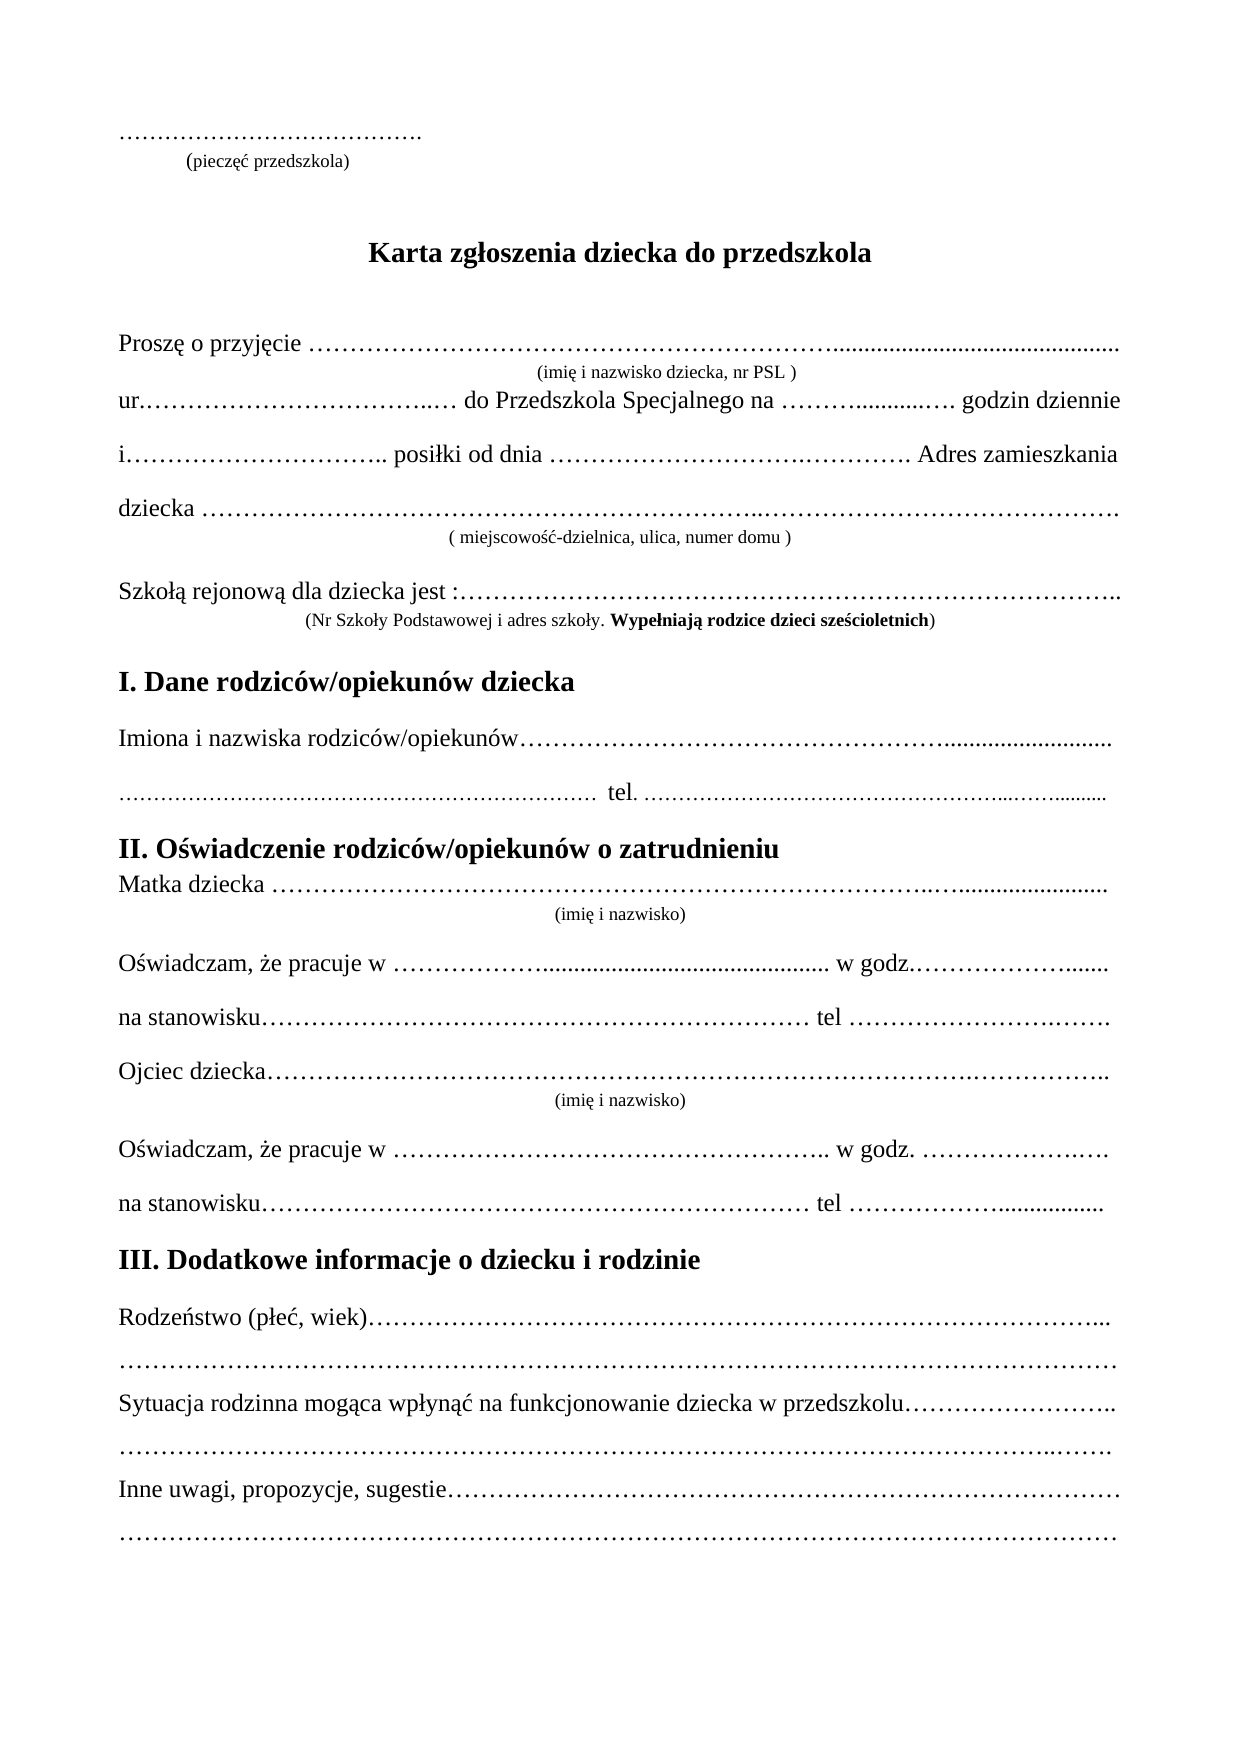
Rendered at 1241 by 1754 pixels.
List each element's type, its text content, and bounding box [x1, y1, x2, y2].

text Matka dziecka ……………………………………………………………………..…........................ [118, 869, 1122, 898]
text I. Dane rodziców/opiekunów dziecka [118, 664, 1122, 697]
text II. Oświadczenie rodziców/opiekunów o zatrudnieniu [118, 831, 1122, 864]
text (pieczęć przedszkola) [118, 148, 1122, 172]
text na stanowisku………………………………………………………… tel …………………….……. [118, 1002, 1122, 1031]
text Proszę o przyjęcie ……………………………………………………….............................................. [118, 328, 1122, 356]
text Rodzeństwo (płeć, wiek)……………………………………………………………………………... [118, 1302, 1122, 1330]
text ur.……………………………..… do Przedszkola Specjalnego na ………...........…. godzin dziennie [118, 386, 1122, 414]
text ………………………………………………………………………………………………………… [118, 1517, 1122, 1546]
text Karta zgłoszenia dziecka do przedszkola [118, 235, 1122, 269]
text …………………………………………………………………………………………………..……. [118, 1431, 1122, 1460]
text Oświadczam, że pracuje w ……………….............................................. w godz.………………....... [118, 948, 1122, 977]
text (Nr Szkoły Podstawowej i adres szkoły. Wypełniają rodzice dzieci sześcioletnich) [118, 609, 1122, 630]
text III. Dodatkowe informacje o dziecku i rodzinie [118, 1242, 1122, 1276]
text …………………………………………………………… tel. ……………………………………………...…….......... [118, 777, 1122, 806]
text Szkołą rejonową dla dziecka jest :…………………………………………………………………….. [118, 576, 1122, 604]
text Imiona i nazwiska rodziców/opiekunów……………………………………………........................... [118, 723, 1122, 752]
text dziecka …………………………………………………………..……………………………………. [118, 493, 1122, 522]
text (imię i nazwisko) [118, 902, 1122, 924]
text (imię i nazwisko dziecka, nr PSL ) [118, 361, 1122, 382]
text …………………………………. [118, 118, 1122, 144]
text i………………………….. posiłki od dnia ………………………….…………. Adres zamieszkania [118, 439, 1122, 468]
text Sytuacja rodzinna mogąca wpłynąć na funkcjonowanie dziecka w przedszkolu…………………….. [118, 1388, 1122, 1417]
text na stanowisku………………………………………………………… tel ………………................. [118, 1188, 1122, 1217]
text ………………………………………………………………………………………………………… [118, 1345, 1122, 1373]
text Ojciec dziecka………………………………………………………………………….…………….. [118, 1056, 1122, 1084]
text Oświadczam, że pracuje w …………………………………………….. w godz. ……………….…. [118, 1134, 1122, 1163]
text ( miejscowość-dzielnica, ulica, numer domu ) [118, 526, 1122, 548]
text Inne uwagi, propozycje, sugestie……………………………………………………………………… [118, 1474, 1122, 1503]
text (imię i nazwisko) [118, 1089, 1122, 1110]
